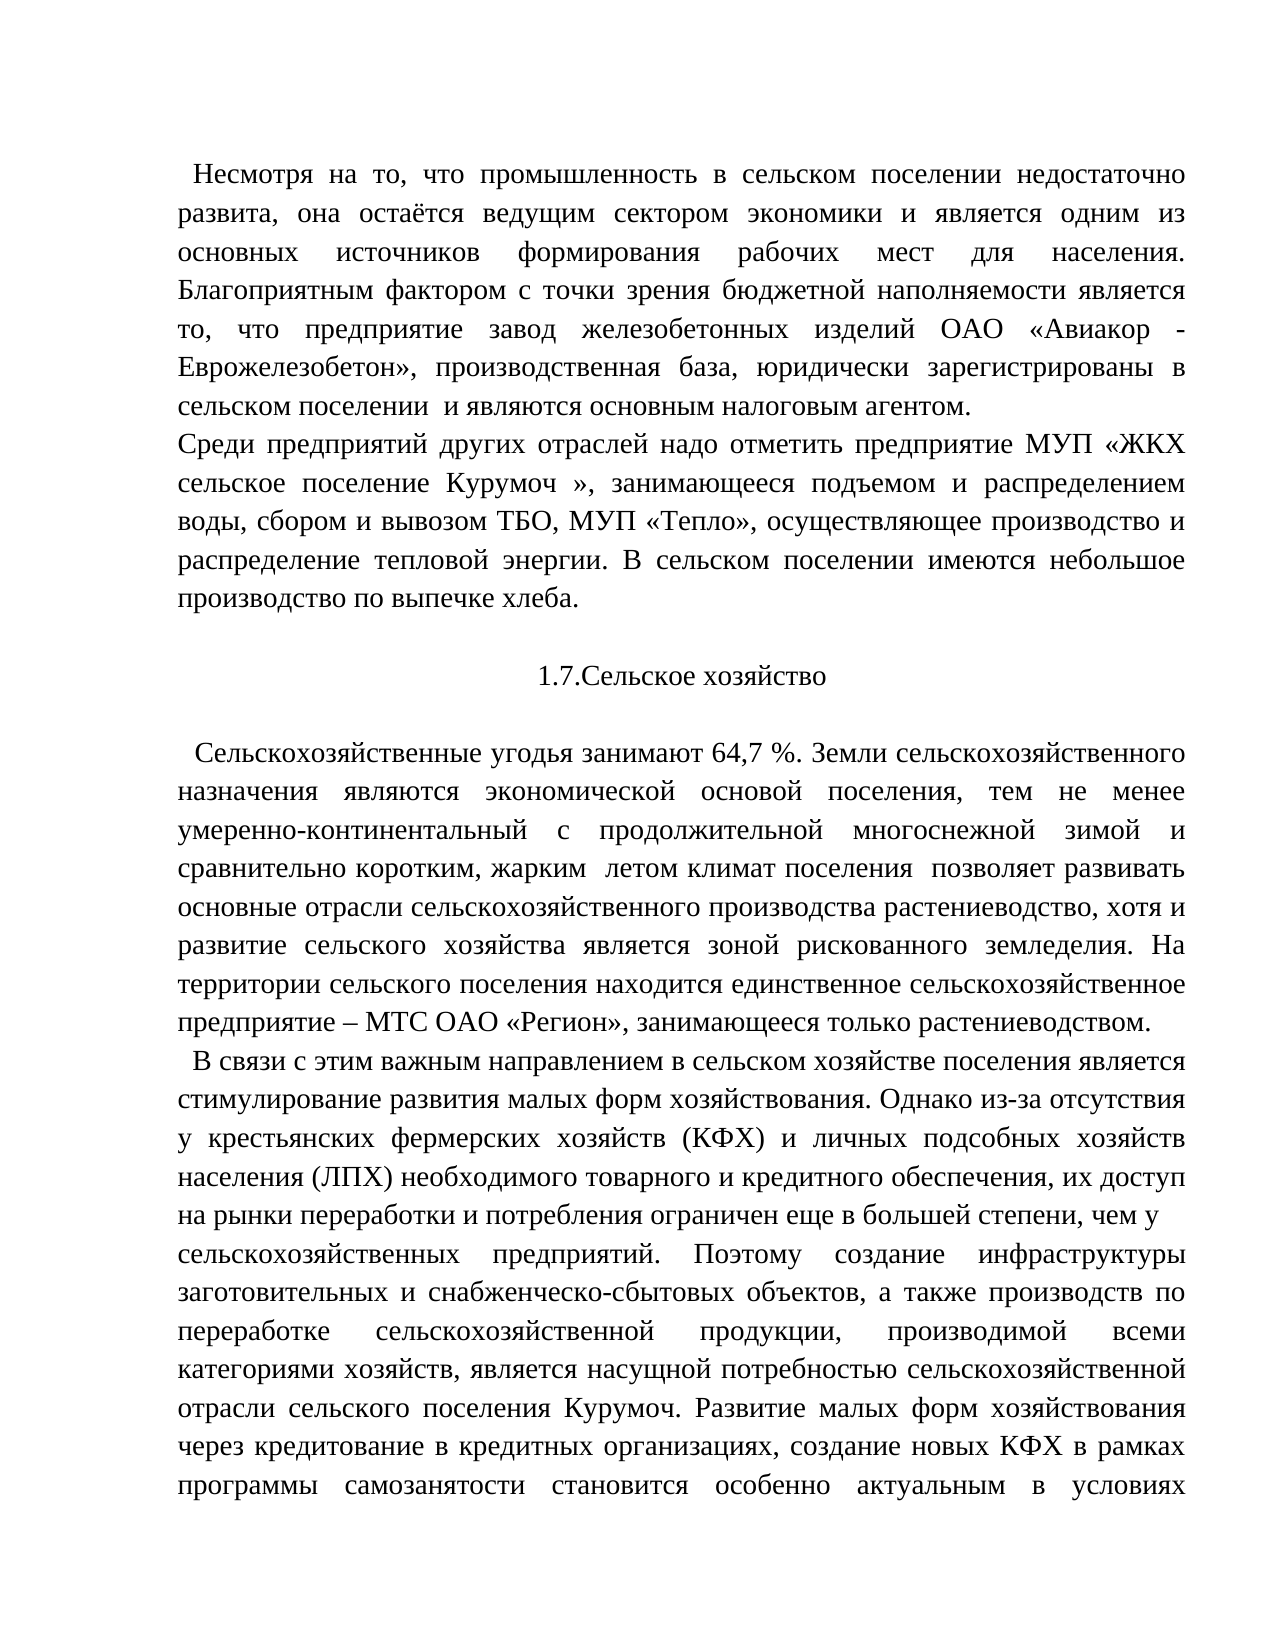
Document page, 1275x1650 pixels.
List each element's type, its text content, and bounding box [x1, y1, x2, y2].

text Несмотря на то, что промышленность в сельском поселении недостаточно развита, она остаётся ведущим сектором экономики и является одним из основных источников формирования рабочих мест для населения. Благоприятным фактором с точки зрения бюджетной наполняемости является то, что предприятие завод железобетонных изделий ОАО «Авиакор - Еврожелезобетон», производственная база, юридически зарегистрированы в сельском поселении и являются основным налоговым агентом. [177, 157, 1186, 421]
text Среди предприятий других отраслей надо отметить предприятие МУП «ЖКХ сельское поселение Курумоч », занимающееся подъемом и распределением воды, сбором и вывозом ТБО, МУП «Тепло», осуществляющее производство и распределение тепловой энергии. В сельском поселении имеются небольшое производство по выпечке хлеба. [177, 426, 1186, 614]
text 1.7.Сельское хозяйство [177, 658, 1186, 691]
text Сельскохозяйственные угодья занимают 64,7 %. Земли сельскохозяйственного назначения являются экономической основой поселения, тем не менее умеренно-континентальный с продолжительной многоснежной зимой и сравнительно коротким, жарким летом климат поселения позволяет развивать основные отрасли сельскохозяйственного производства растениеводство, хотя и развитие сельского хозяйства является зоной рискованного земледелия. На территории сельского поселения находится единственное сельскохозяйственное предприятие – МТС ОАО «Регион», занимающееся только растениеводством. [177, 735, 1186, 1038]
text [177, 1236, 1186, 1501]
text В связи с этим важным направлением в сельском хозяйстве поселения является стимулирование развития малых форм хозяйствования. Однако из-за отсутствия у крестьянских фермерских хозяйств (КФХ) и личных подсобных хозяйств населения (ЛПХ) необходимого товарного и кредитного обеспечения, их доступ на рынки переработки и потребления ограничен еще в большей степени, чем у [177, 1043, 1186, 1231]
